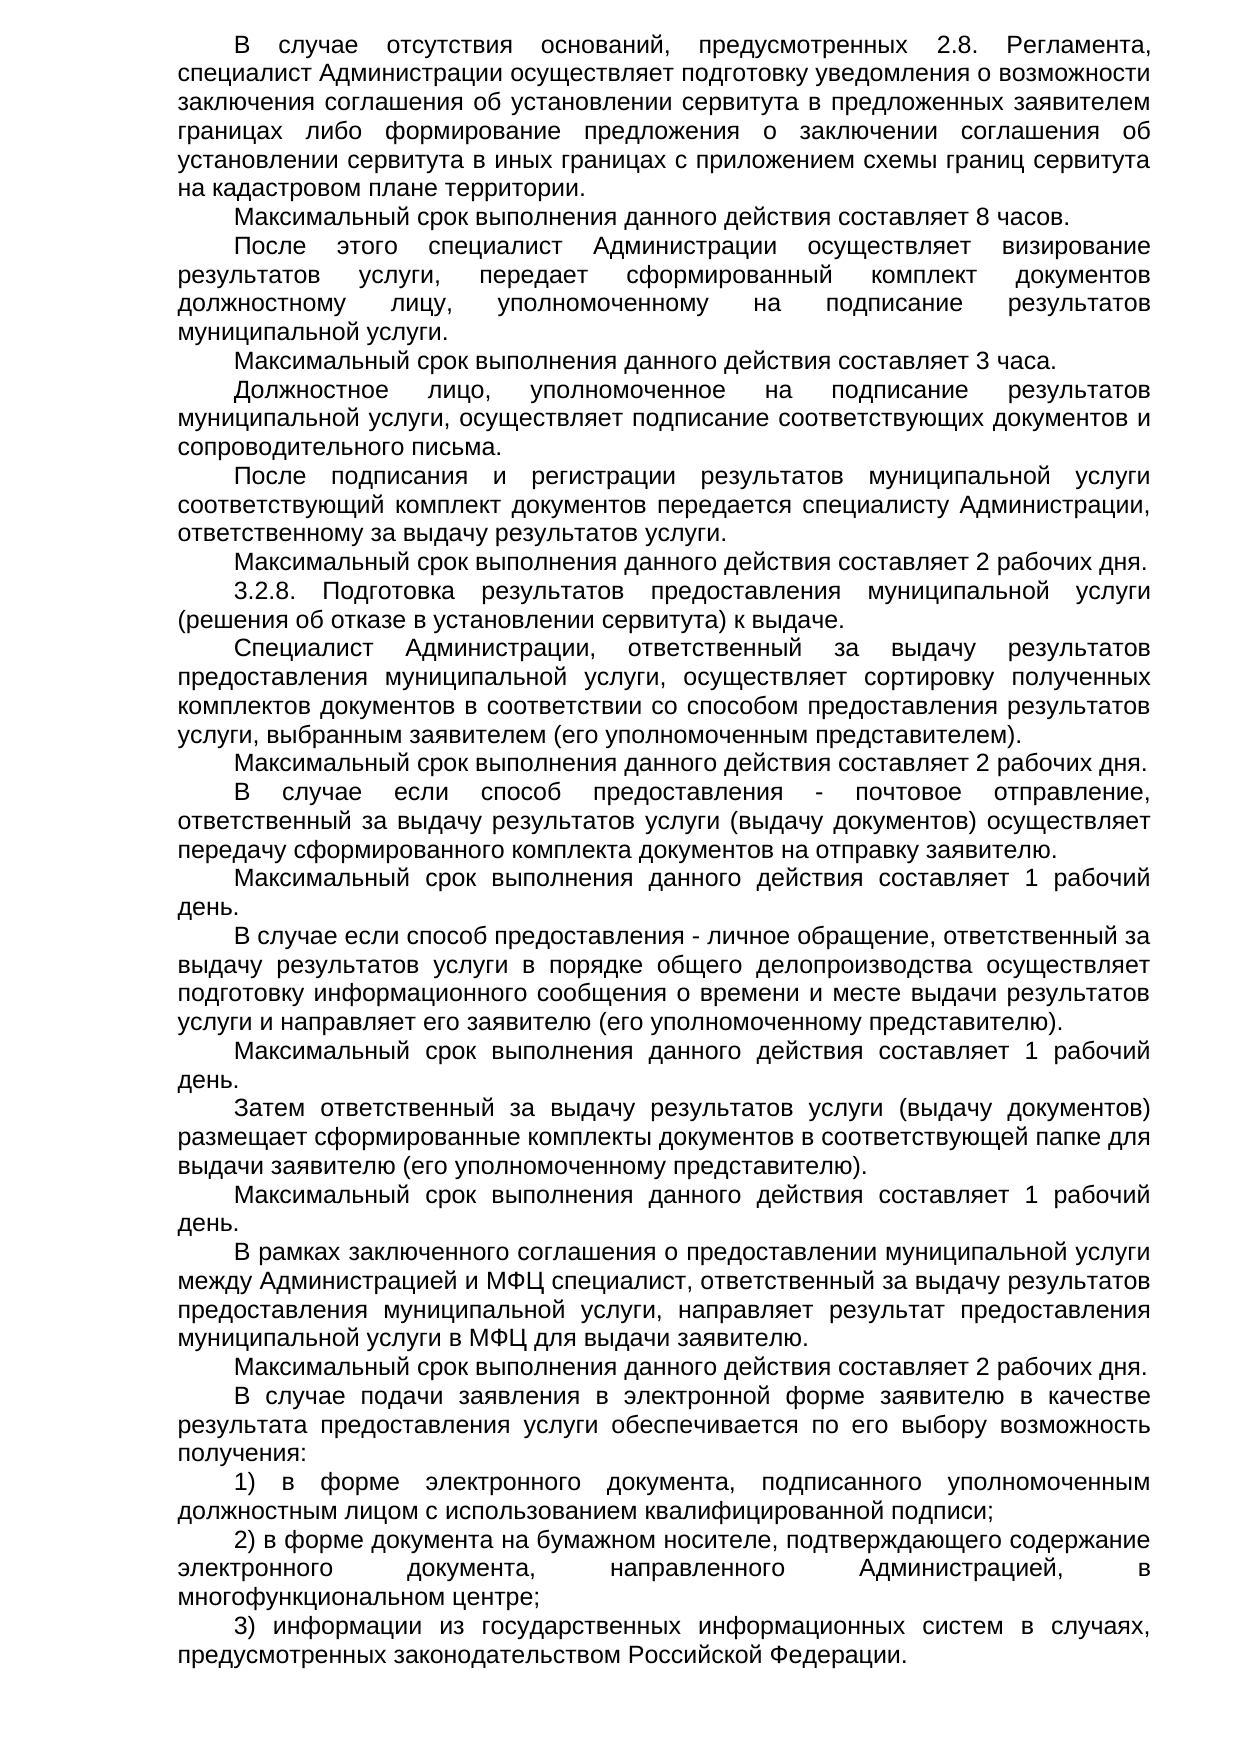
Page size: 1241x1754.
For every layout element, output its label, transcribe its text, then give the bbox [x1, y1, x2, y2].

text Максимальный срок выполнения данного действия составляет 1 рабочий день. [177, 1036, 1152, 1093]
text В рамках заключенного соглашения о предоставлении муниципальной услуги между Администрацией и МФЦ специалист, ответственный за выдачу результатов предоставления муниципальной услуги, направляет результат предоставления муниципальной услуги в МФЦ для выдачи заявителю. [177, 1237, 1152, 1352]
text В случае если способ предоставления - почтовое отправление, ответственный за выдачу результатов услуги (выдачу документов) осуществляет передачу сформированного комплекта документов на отправку заявителю. [177, 777, 1152, 863]
text После этого специалист Администрации осуществляет визирование результатов услуги, передает сформированный комплект документов должностному лицу, уполномоченному на подписание результатов муниципальной услуги. [177, 231, 1152, 346]
text В случае отсутствия оснований, предусмотренных 2.8. Регламента, специалист Администрации осуществляет подготовку уведомления о возможности заключения соглашения об установлении сервитута в предложенных заявителем границах либо формирование предложения о заключении соглашения об установлении сервитута в иных границах с приложением схемы границ сервитута на кадастровом плане территории. [177, 29, 1152, 202]
text 3.2.8. Подготовка результатов предоставления муниципальной услуги (решения об отказе в установлении сервитута) к выдаче. [177, 576, 1152, 633]
text Специалист Администрации, ответственный за выдачу результатов предоставления муниципальной услуги, осуществляет сортировку полученных комплектов документов в соответствии со способом предоставления результатов услуги, выбранным заявителем (его уполномоченным представителем). [177, 633, 1152, 748]
text Должностное лицо, уполномоченное на подписание результатов муниципальной услуги, осуществляет подписание соответствующих документов и сопроводительного письма. [177, 374, 1152, 461]
text 3) информации из государственных информационных систем в случаях, предусмотренных законодательством Российской Федерации. [177, 1611, 1152, 1668]
text Максимальный срок выполнения данного действия составляет 2 рабочих дня. [177, 1352, 1152, 1381]
text В случае подачи заявления в электронной форме заявителю в качестве результата предоставления услуги обеспечивается по его выбору возможность получения: [177, 1381, 1152, 1467]
text В случае если способ предоставления - личное обращение, ответственный за выдачу результатов услуги в порядке общего делопроизводства осуществляет подготовку информационного сообщения о времени и месте выдачи результатов услуги и направляет его заявителю (его уполномоченному представителю). [177, 921, 1152, 1036]
text 2) в форме документа на бумажном носителе, подтверждающего содержание электронного документа, направленного Администрацией, в многофункциональном центре; [177, 1524, 1152, 1611]
text 1) в форме электронного документа, подписанного уполномоченным должностным лицом с использованием квалифицированной подписи; [177, 1467, 1152, 1524]
text Максимальный срок выполнения данного действия составляет 8 часов. [177, 202, 1152, 231]
text После подписания и регистрации результатов муниципальной услуги соответствующий комплект документов передается специалисту Администрации, ответственному за выдачу результатов услуги. [177, 461, 1152, 547]
text Максимальный срок выполнения данного действия составляет 1 рабочий день. [177, 863, 1152, 921]
text Максимальный срок выполнения данного действия составляет 2 рабочих дня. [177, 547, 1152, 576]
text Максимальный срок выполнения данного действия составляет 2 рабочих дня. [177, 748, 1152, 777]
text Затем ответственный за выдачу результатов услуги (выдачу документов) размещает сформированные комплекты документов в соответствующей папке для выдачи заявителю (его уполномоченному представителю). [177, 1093, 1152, 1179]
text Максимальный срок выполнения данного действия составляет 3 часа. [177, 346, 1152, 374]
text Максимальный срок выполнения данного действия составляет 1 рабочий день. [177, 1179, 1152, 1237]
